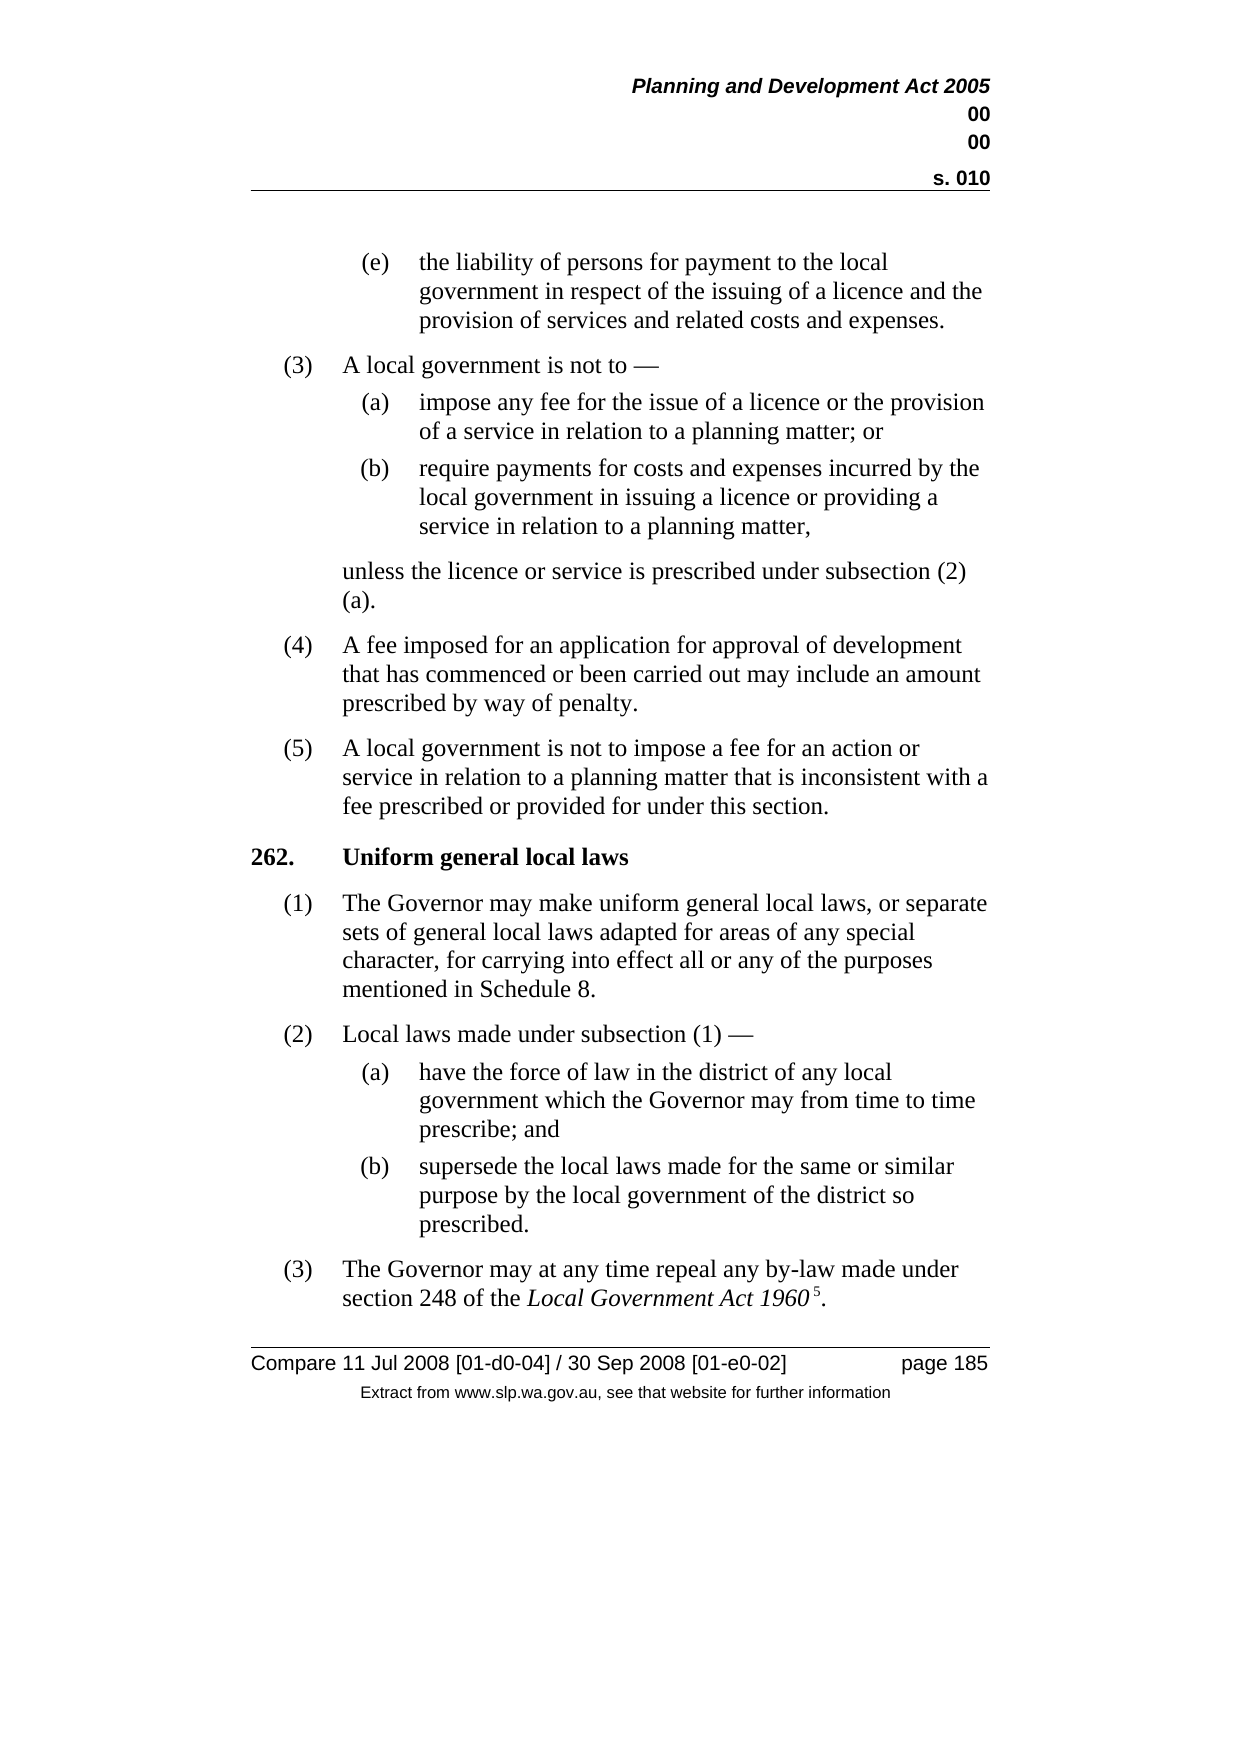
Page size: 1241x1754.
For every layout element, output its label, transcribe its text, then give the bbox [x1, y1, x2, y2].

text (3) The Governor may at any time repeal any by-law made under section 248 of the Local Government Act 1960 5. [251, 1254, 990, 1312]
text (5) A local government is not to impose a fee for an action or service in relation to a planning matter that is inconsistent with a fee prescribed or provided for under this section. [251, 733, 990, 819]
text (e) the liability of persons for payment to the local government in respect of the issuing of a licence and the provision of services and related costs and expenses. [251, 247, 990, 334]
text (1) The Governor may make uniform general local laws, or separate sets of general local laws adapted for areas of any special character, for carrying into effect all or any of the purposes mentioned in Schedule 8. [251, 888, 990, 1003]
text (2) Local laws made under subsection (1) — [251, 1019, 990, 1048]
subtitle 262. Uniform general local laws [251, 842, 990, 871]
text (b) require payments for costs and expenses incurred by the local government in issuing a licence or providing a service in relation to a planning matter, [251, 453, 990, 539]
text unless the licence or service is prescribed under subsection (2)(a). [251, 556, 990, 614]
text (3) A local government is not to — [251, 350, 990, 379]
text (a) have the force of law in the district of any local government which the Governor may from time to time prescribe; and [251, 1057, 990, 1143]
text (4) A fee imposed for an application for approval of development that has commenced or been carried out may include an amount prescribed by way of penalty. [251, 630, 990, 717]
text (a) impose any fee for the issue of a licence or the provision of a service in relation to a planning matter; or [251, 387, 990, 445]
text (b) supersede the local laws made for the same or similar purpose by the local government of the district so prescribed. [251, 1151, 990, 1237]
